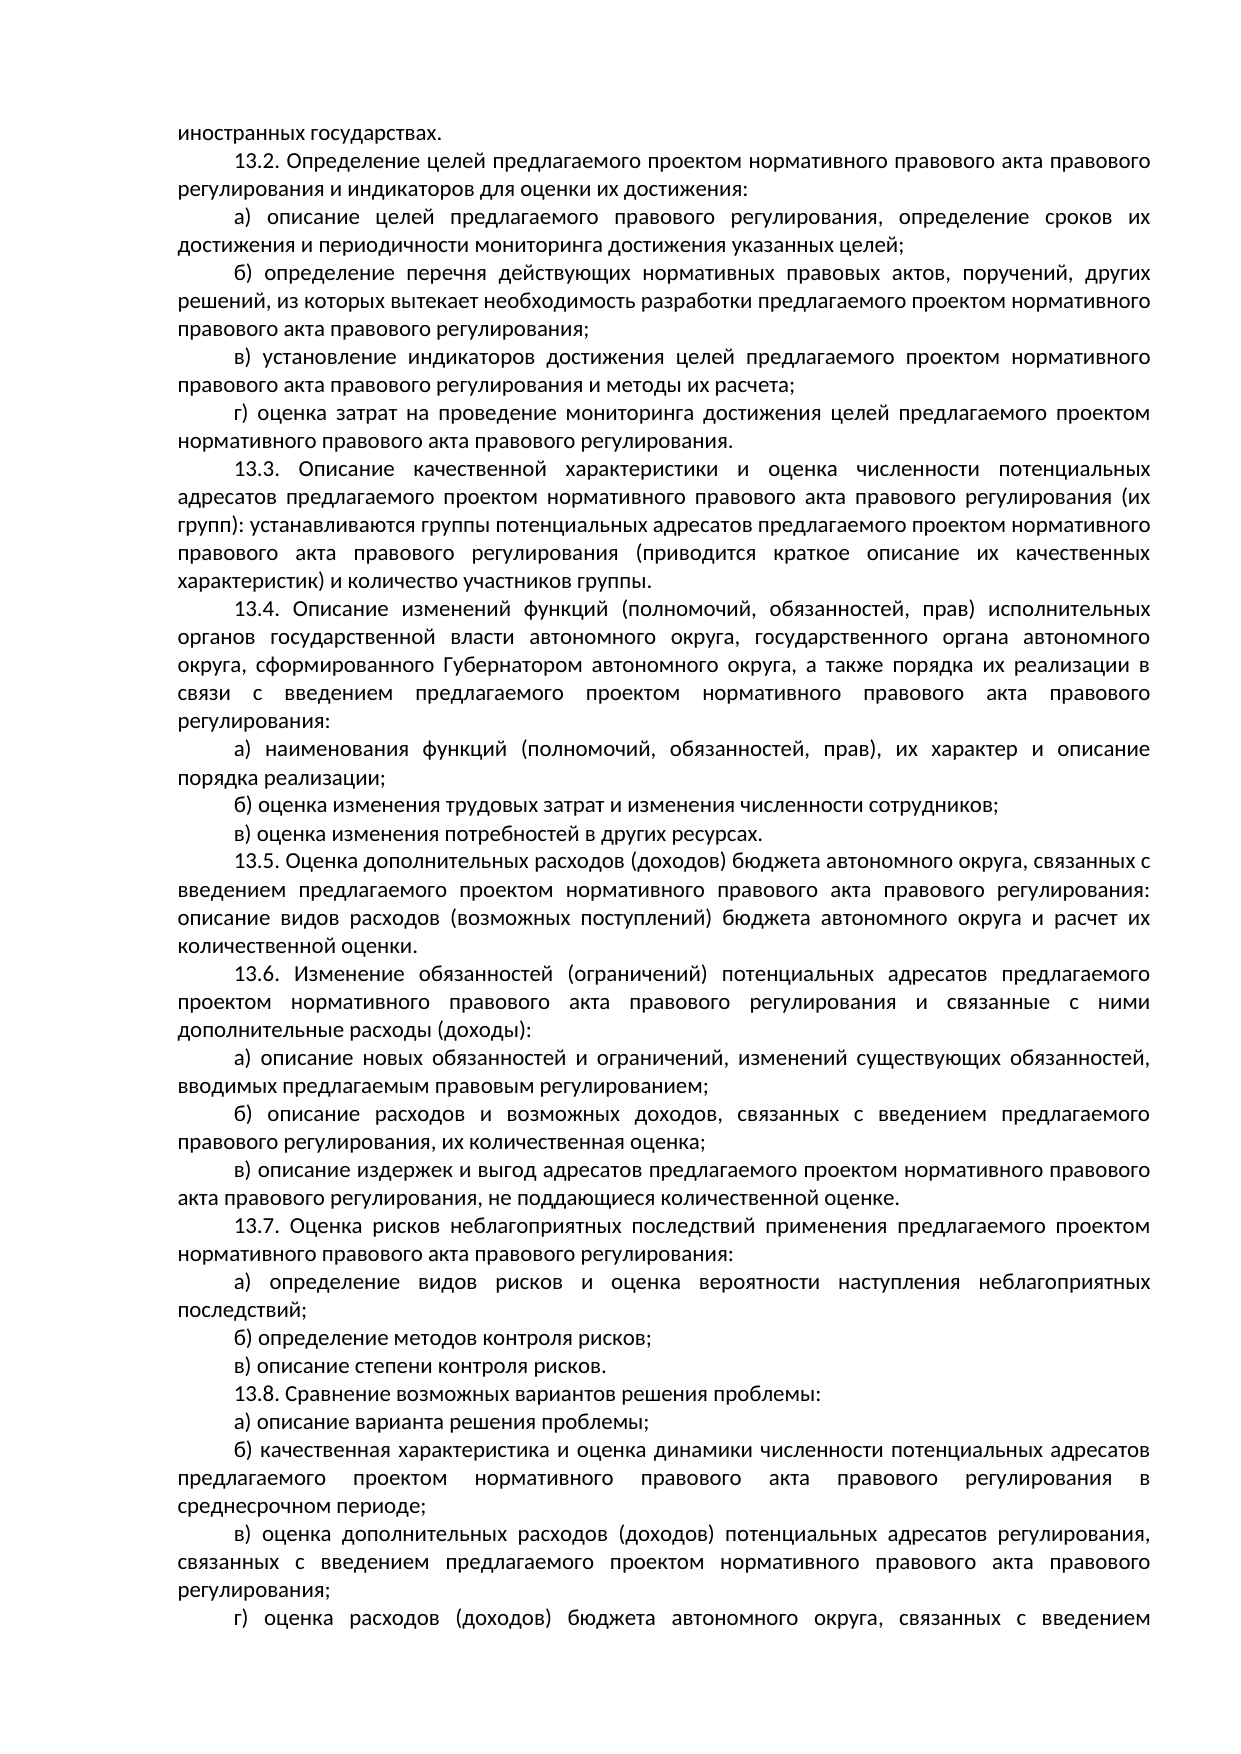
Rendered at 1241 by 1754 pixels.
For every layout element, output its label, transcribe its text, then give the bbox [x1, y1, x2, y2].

text б) определение методов контроля рисков; [177, 1323, 1152, 1351]
text 13.8. Сравнение возможных вариантов решения проблемы: [177, 1379, 1152, 1407]
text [177, 1603, 1152, 1631]
text 13.2. Определение целей предлагаемого проектом нормативного правового акта правового регулирования и индикаторов для оценки их достижения: [177, 146, 1152, 202]
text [177, 118, 1152, 146]
text в) описание степени контроля рисков. [177, 1351, 1152, 1379]
text в) описание издержек и выгод адресатов предлагаемого проектом нормативного правового акта правового регулирования, не поддающиеся количественной оценке. [177, 1155, 1152, 1211]
text 13.3. Описание качественной характеристики и оценка численности потенциальных адресатов предлагаемого проектом нормативного правового акта правового регулирования (их групп): устанавливаются группы потенциальных адресатов предлагаемого проектом нормативного правового акта правового регулирования (приводится краткое описание их качественных характеристик) и количество участников группы. [177, 454, 1152, 594]
text б) определение перечня действующих нормативных правовых актов, поручений, других решений, из которых вытекает необходимость разработки предлагаемого проектом нормативного правового акта правового регулирования; [177, 258, 1152, 342]
text а) описание новых обязанностей и ограничений, изменений существующих обязанностей, вводимых предлагаемым правовым регулированием; [177, 1043, 1152, 1099]
text б) описание расходов и возможных доходов, связанных с введением предлагаемого правового регулирования, их количественная оценка; [177, 1099, 1152, 1155]
text а) описание целей предлагаемого правового регулирования, определение сроков их достижения и периодичности мониторинга достижения указанных целей; [177, 202, 1152, 258]
text а) описание варианта решения проблемы; [177, 1407, 1152, 1435]
text а) наименования функций (полномочий, обязанностей, прав), их характер и описание порядка реализации; [177, 734, 1152, 791]
text б) оценка изменения трудовых затрат и изменения численности сотрудников; [177, 791, 1152, 819]
text 13.7. Оценка рисков неблагоприятных последствий применения предлагаемого проектом нормативного правового акта правового регулирования: [177, 1211, 1152, 1267]
text 13.5. Оценка дополнительных расходов (доходов) бюджета автономного округа, связанных с введением предлагаемого проектом нормативного правового акта правового регулирования: описание видов расходов (возможных поступлений) бюджета автономного округа и расчет их количественной оценки. [177, 847, 1152, 959]
text 13.4. Описание изменений функций (полномочий, обязанностей, прав) исполнительных органов государственной власти автономного округа, государственного органа автономного округа, сформированного Губернатором автономного округа, а также порядка их реализации в связи с введением предлагаемого проектом нормативного правового акта правового регулирования: [177, 594, 1152, 734]
text в) оценка изменения потребностей в других ресурсах. [177, 819, 1152, 847]
text в) оценка дополнительных расходов (доходов) потенциальных адресатов регулирования, связанных с введением предлагаемого проектом нормативного правового акта правового регулирования; [177, 1519, 1152, 1603]
text б) качественная характеристика и оценка динамики численности потенциальных адресатов предлагаемого проектом нормативного правового акта правового регулирования в среднесрочном периоде; [177, 1435, 1152, 1519]
text 13.6. Изменение обязанностей (ограничений) потенциальных адресатов предлагаемого проектом нормативного правового акта правового регулирования и связанные с ними дополнительные расходы (доходы): [177, 959, 1152, 1043]
text а) определение видов рисков и оценка вероятности наступления неблагоприятных последствий; [177, 1267, 1152, 1323]
text в) установление индикаторов достижения целей предлагаемого проектом нормативного правового акта правового регулирования и методы их расчета; [177, 342, 1152, 398]
text г) оценка затрат на проведение мониторинга достижения целей предлагаемого проектом нормативного правового акта правового регулирования. [177, 398, 1152, 454]
